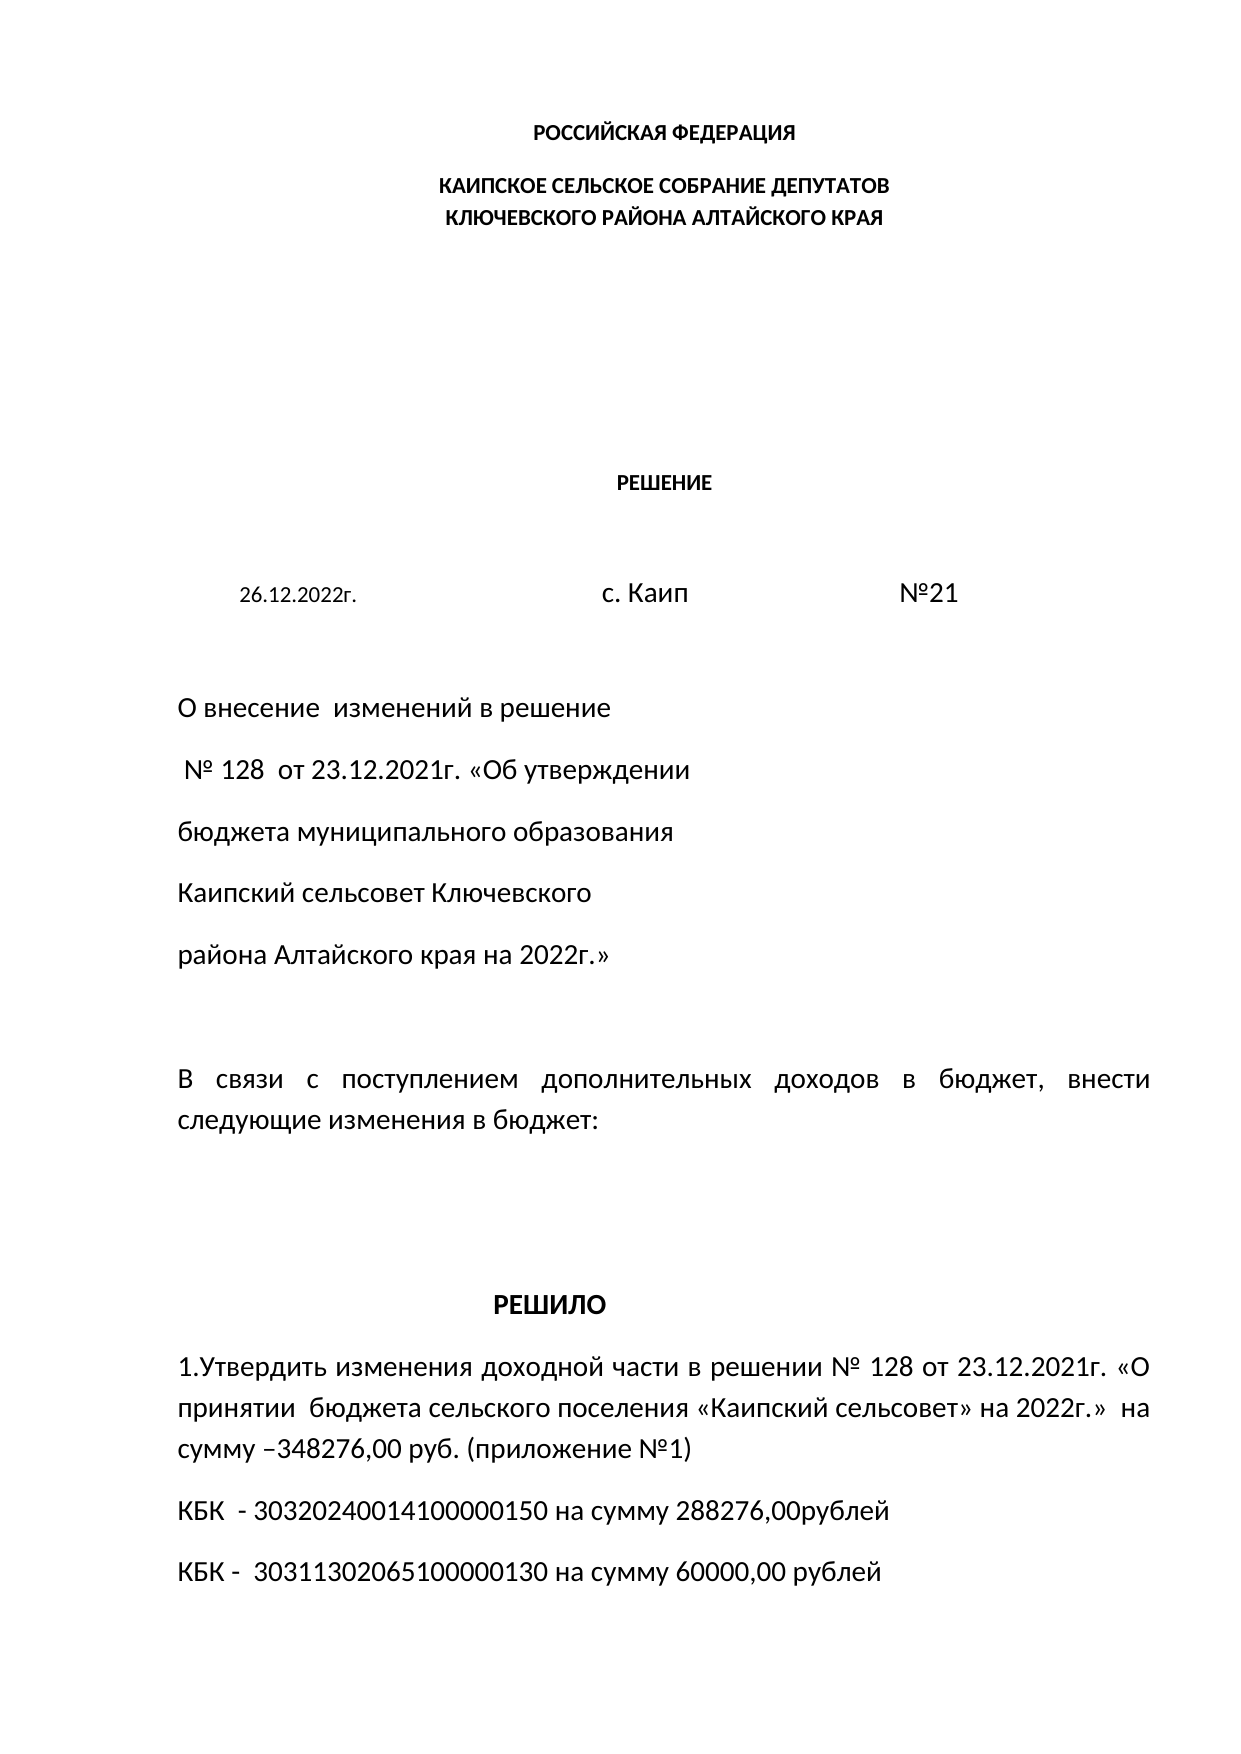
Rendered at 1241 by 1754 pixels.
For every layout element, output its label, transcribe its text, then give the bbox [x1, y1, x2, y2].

text бюджета муниципального образования [177, 813, 1152, 848]
text № 128 от 23.12.2021г. «Об утверждении [177, 751, 1152, 787]
text РЕШЕНИЕ [177, 468, 1152, 496]
text РЕШИЛО [177, 1286, 1152, 1322]
text КАИПСКОЕ СЕЛЬСКОЕ СОБРАНИЕ ДЕПУТАТОВ КЛЮЧЕВСКОГО РАЙОНА АЛТАЙСКОГО КРАЯ [177, 171, 1152, 231]
text О внесение изменений в решение [177, 689, 1152, 725]
text района Алтайского края на 2022г.» [177, 936, 1152, 972]
text РОССИЙСКАЯ ФЕДЕРАЦИЯ [177, 118, 1152, 146]
text 1.Утвердить изменения доходной части в решении № 128 от 23.12.2021г. «О принятии бюджета сельского поселения «Каипский сельсовет» на 2022г.» на сумму –348276,00 руб. (приложение №1) [177, 1348, 1152, 1465]
text КБК - 30311302065100000130 на сумму 60000,00 рублей [177, 1553, 1152, 1589]
text Каипский сельсовет Ключевского [177, 874, 1152, 910]
text 26.12.2022г. с. Каип №21 [177, 574, 1152, 610]
text КБК - 30320240014100000150 на сумму 288276,00рублей [177, 1492, 1152, 1527]
text В связи с поступлением дополнительных доходов в бюджет, внести следующие изменения в бюджет: [177, 1060, 1152, 1136]
